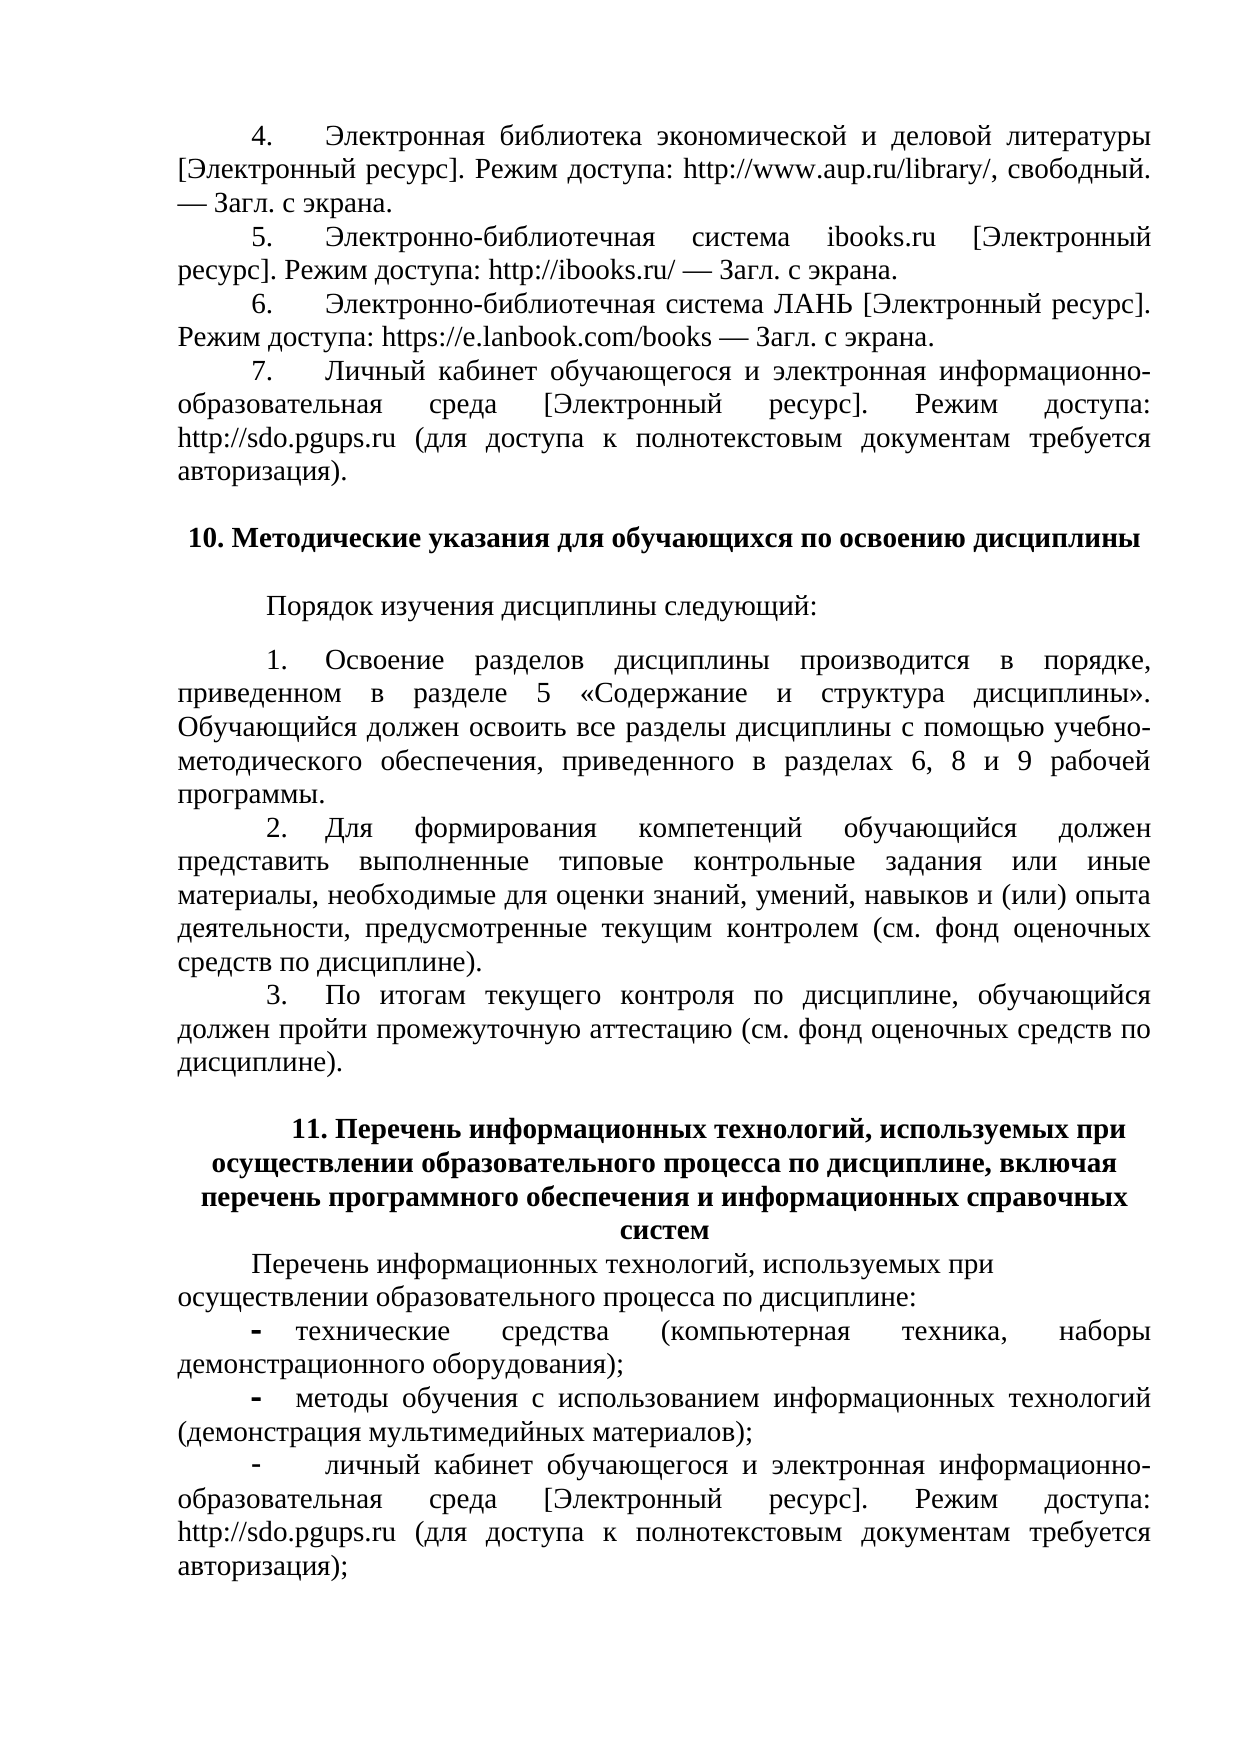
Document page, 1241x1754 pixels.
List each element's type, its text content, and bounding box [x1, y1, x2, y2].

list технические средства (компьютерная техника, наборы демонстрационного оборудования); [177, 1313, 1152, 1380]
list Для формирования компетенций обучающийся должен представить выполненные типовые контрольные задания или иные материалы, необходимые для оценки знаний, умений, навыков и (или) опыта деятельности, предусмотренные текущим контролем (см. фонд оценочных средств по дисциплине). [177, 810, 1152, 977]
text Порядок изучения дисциплины следующий: [177, 588, 1152, 621]
list Электронно-библиотечная система ЛАНЬ [Электронный ресурс]. Режим доступа: https://e.lanbook.com/books — Загл. с экрана. [177, 286, 1152, 353]
text 10. Методические указания для обучающихся по освоению дисциплины [177, 521, 1152, 554]
list личный кабинет обучающегося и электронная информационно-образовательная среда [Электронный ресурс]. Режим доступа: http://sdo.pgups.ru (для доступа к полнотекстовым документам требуется авторизация); [177, 1447, 1152, 1582]
list Освоение разделов дисциплины производится в порядке, приведенном в разделе 5 «Содержание и структура дисциплины». Обучающийся должен освоить все разделы дисциплины с помощью учебно-методического обеспечения, приведенного в разделах 6, 8 и 9 рабочей программы. [177, 642, 1152, 810]
list методы обучения с использованием информационных технологий (демонстрация мультимедийных материалов); [177, 1380, 1152, 1447]
list Личный кабинет обучающегося и электронная информационно-образовательная среда [Электронный ресурс]. Режим доступа: http://sdo.pgups.ru (для доступа к полнотекстовым документам требуется авторизация). [177, 353, 1152, 487]
list Электронно-библиотечная система ibooks.ru [Электронный ресурс]. Режим доступа: http://ibooks.ru/ — Загл. с экрана. [177, 219, 1152, 286]
text Перечень информационных технологий, используемых при осуществлении образовательного процесса по дисциплине: [177, 1246, 1152, 1313]
list По итогам текущего контроля по дисциплине, обучающийся должен пройти промежуточную аттестацию (см. фонд оценочных средств по дисциплине). [177, 977, 1152, 1078]
text 11. Перечень информационных технологий, используемых при осуществлении образовательного процесса по дисциплине, включая перечень программного обеспечения и информационных справочных систем [177, 1112, 1152, 1246]
list Электронная библиотека экономической и деловой литературы [Электронный ресурс]. Режим доступа: http://www.aup.ru/library/, свободный. — Загл. с экрана. [177, 118, 1152, 219]
